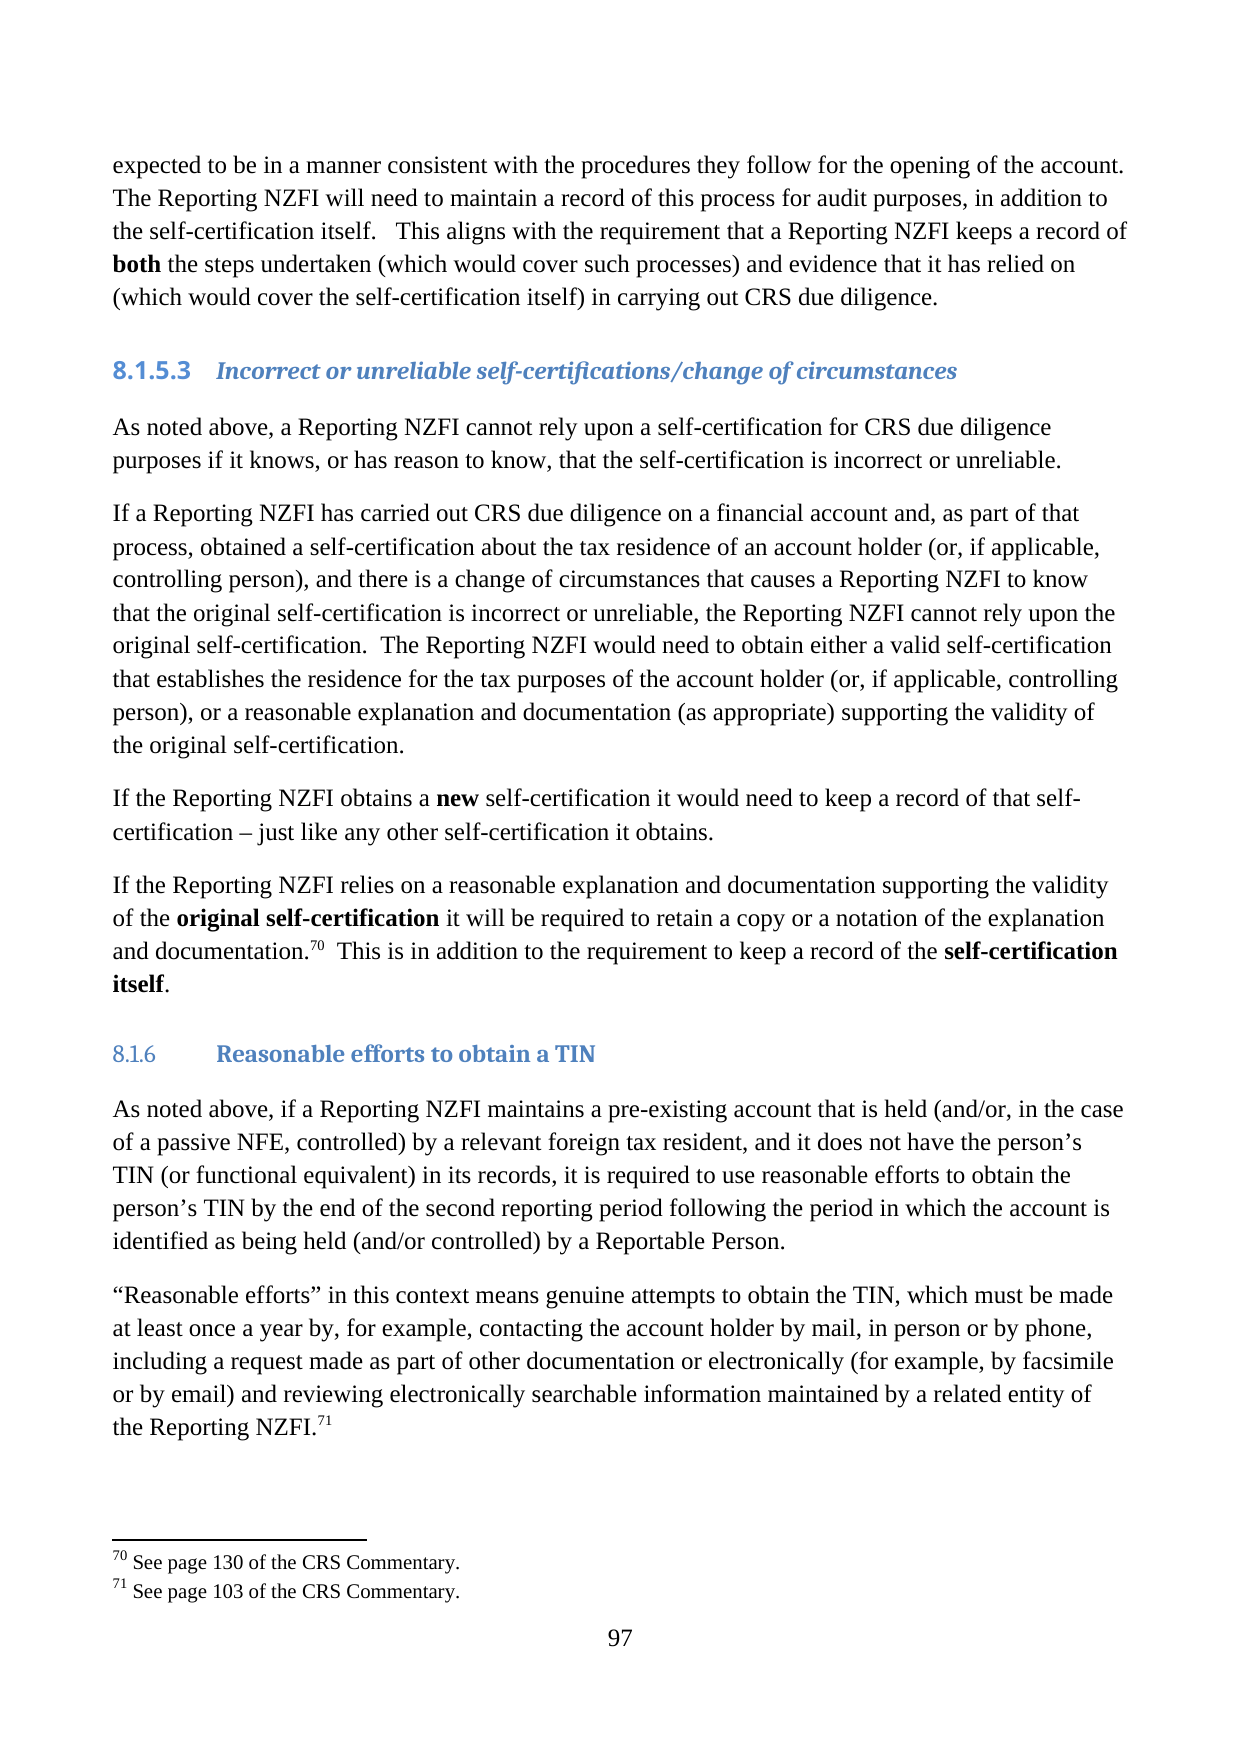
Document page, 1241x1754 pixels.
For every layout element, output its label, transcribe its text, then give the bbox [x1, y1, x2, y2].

text If a Reporting NZFI has carried out CRS due diligence on a financial account and, as part of that process, obtained a self-certification about the tax residence of an account holder (or, if applicable, controlling person), and there is a change of circumstances that causes a Reporting NZFI to know that the original self-certification is incorrect or unreliable, the Reporting NZFI cannot rely upon the original self-certification. The Reporting NZFI would need to obtain either a valid self-certification that establishes the residence for the tax purposes of the account holder (or, if applicable, controlling person), or a reasonable explanation and documentation (as appropriate) supporting the validity of the original self-certification. [112, 498, 1128, 758]
subtitle Incorrect or unreliable self-certifications/change of circumstances [112, 353, 1128, 387]
text If the Reporting NZFI obtains a new self-certification it would need to keep a record of that self-certification – just like any other self-certification it obtains. [112, 783, 1128, 845]
text As noted above, if a Reporting NZFI maintains a pre-existing account that is held (and/or, in the case of a passive NFE, controlled) by a relevant foreign tax resident, and it does not have the person’s TIN (or functional equivalent) in its records, it is required to use reasonable efforts to obtain the person’s TIN by the end of the second reporting period following the period in which the account is identified as being held (and/or controlled) by a Reportable Person. [112, 1094, 1128, 1254]
text “Reasonable efforts” in this context means genuine attempts to obtain the TIN, which must be made at least once a year by, for example, contacting the account holder by mail, in person or by phone, including a request made as part of other documentation or electronically (for example, by facsimile or by email) and reviewing electronically searchable information maintained by a related entity of the Reporting NZFI. [112, 1280, 1128, 1441]
text If the Reporting NZFI relies on a reasonable explanation and documentation supporting the validity of the original self-certification it will be required to retain a copy or a notation of the explanation and documentation. This is in addition to the requirement to keep a record of the self-certification itself. [112, 870, 1128, 998]
text As noted above, a Reporting NZFI cannot rely upon a self-certification for CRS due diligence purposes if it knows, or has reason to know, that the self-certification is incorrect or unreliable. [112, 412, 1128, 473]
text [112, 150, 1128, 311]
subtitle Reasonable efforts to obtain a TIN [112, 1040, 1128, 1069]
